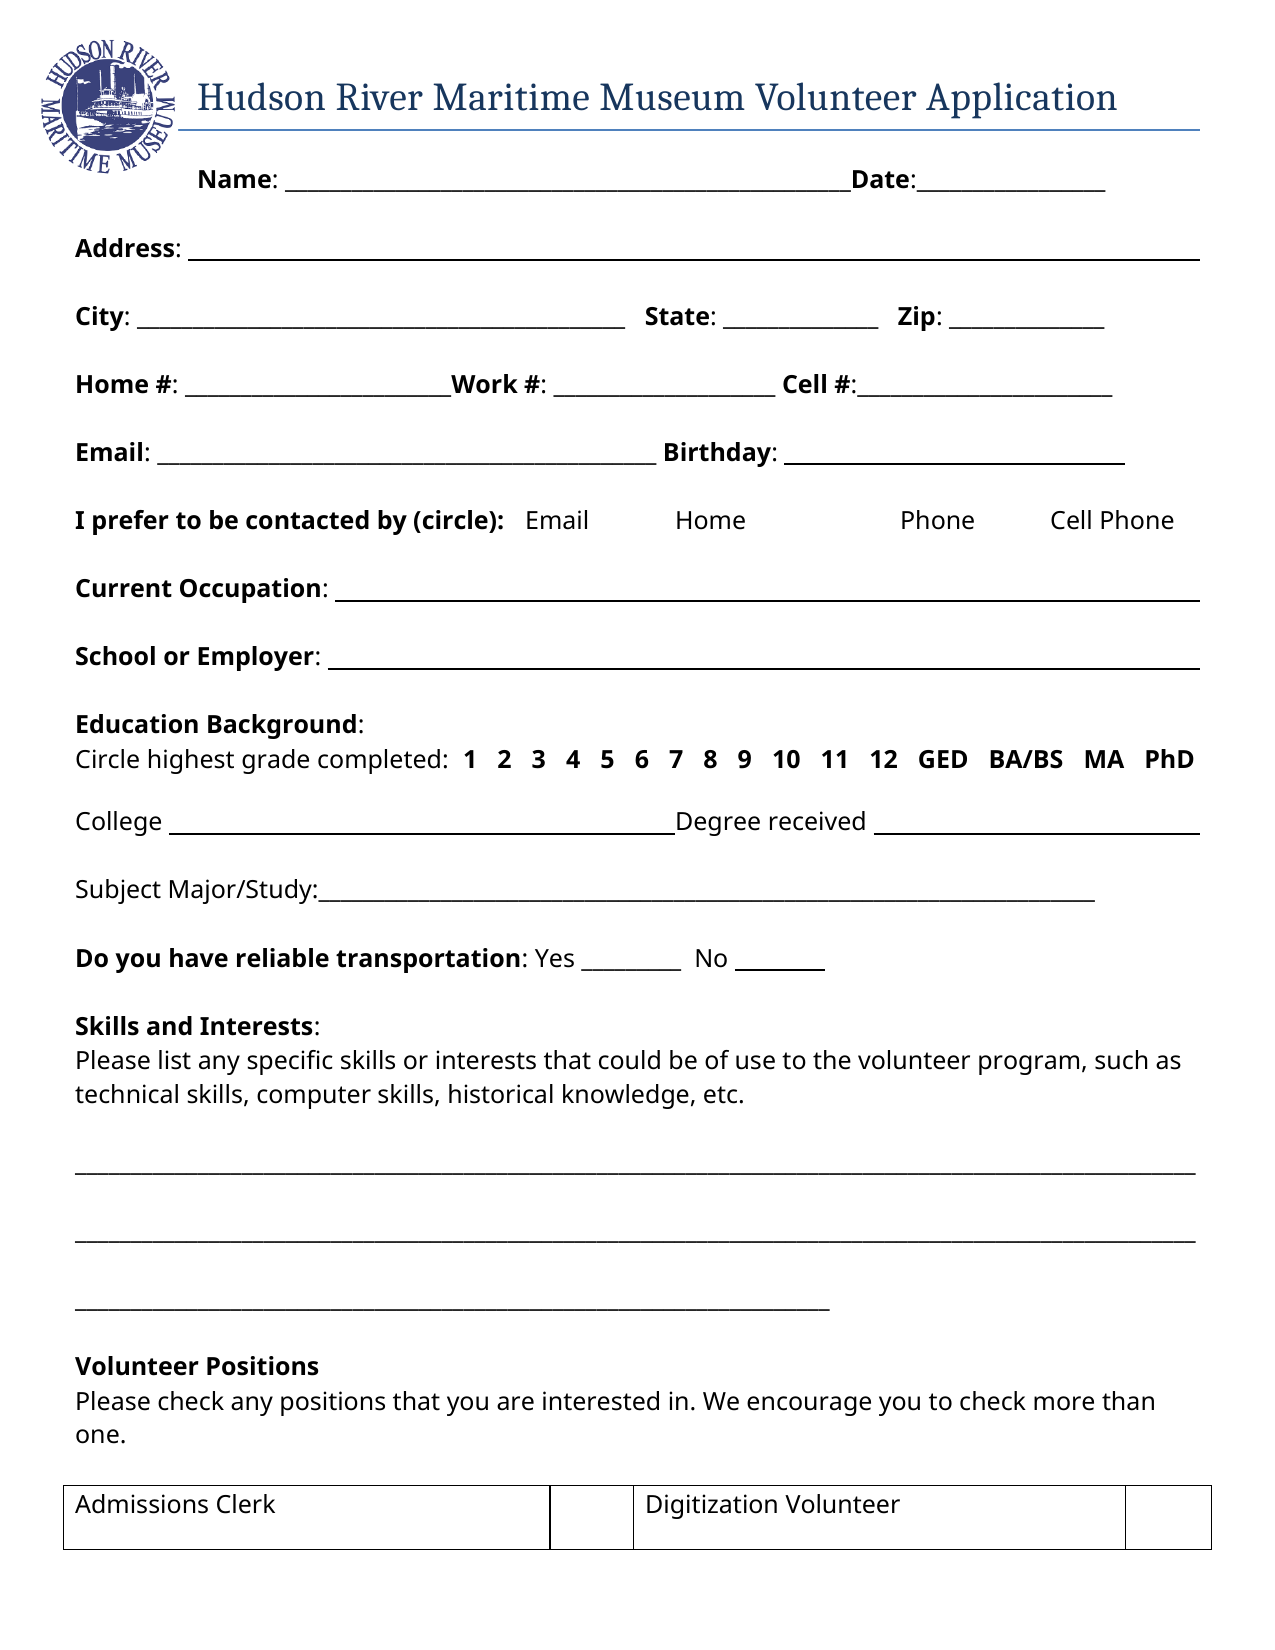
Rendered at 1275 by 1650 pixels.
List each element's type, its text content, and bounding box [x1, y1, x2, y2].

text Name: ___________________________________________________Date:_________________ [75, 162, 1200, 196]
text Email: _____________________________________________ Birthday: [75, 435, 1200, 469]
text City: ____________________________________________ State: ______________ Zip: ______________ [75, 298, 1200, 332]
text Please check any positions that you are interested in. We encourage you to check more than one. [75, 1383, 1200, 1451]
picture [36, 34, 179, 177]
text Current Occupation: [75, 571, 1200, 605]
text Please list any specific skills or interests that could be of use to the volunteer program, such as technical skills, computer skills, historical knowledge, etc. [75, 1042, 1200, 1111]
table_header [551, 1486, 633, 1549]
text ______________________________________________________________________________________________________________________________________________________________________________________________________________________________________________________________________________ [75, 1145, 1200, 1315]
text Volunteer Positions [75, 1349, 1200, 1383]
table_header Digitization Volunteer [634, 1486, 1125, 1549]
text I prefer to be contacted by (circle): Email Home Phone Cell Phone [75, 503, 1200, 537]
text Do you have reliable transportation: Yes _________ No [75, 940, 1200, 974]
text School or Employer: [75, 639, 1200, 673]
text Circle highest grade completed: 1 2 3 4 5 6 7 8 9 10 11 12 GED BA/BS MA PhD [75, 741, 1200, 804]
text Subject Major/Study:______________________________________________________________________ [75, 872, 1200, 906]
text Skills and Interests: [75, 1008, 1200, 1042]
text Home #: ________________________Work #: ____________________ Cell #:_______________________ [75, 367, 1200, 401]
text Address: [75, 230, 1200, 264]
table_header Admissions Clerk [64, 1486, 549, 1549]
text Education Background: [75, 707, 1200, 741]
title Hudson River Maritime Museum Volunteer Application [179, 75, 1200, 129]
text College Degree received [75, 804, 1200, 838]
table_header [1126, 1486, 1211, 1549]
